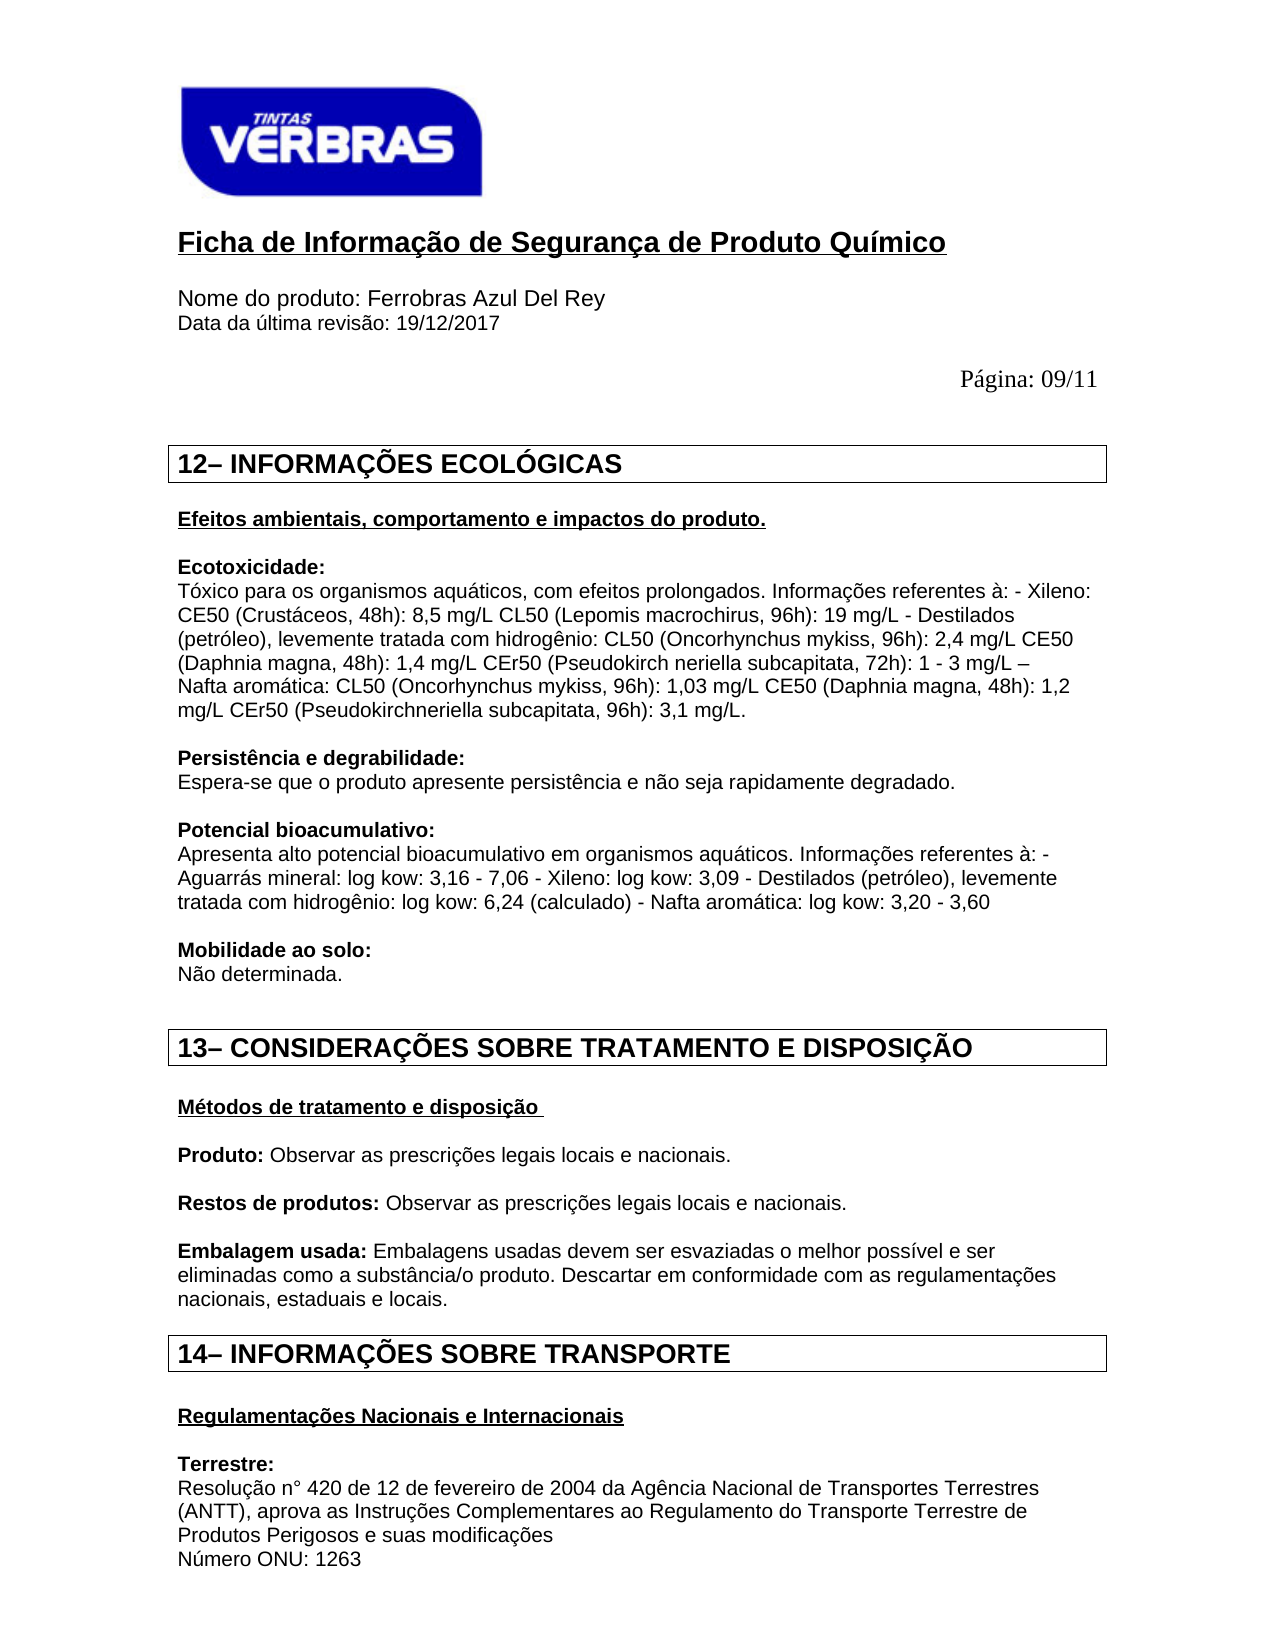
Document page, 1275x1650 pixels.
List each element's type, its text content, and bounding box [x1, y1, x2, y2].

text Ecotoxicidade: [177, 554, 1098, 578]
text Regulamentações Nacionais e Internacionais [177, 1403, 1098, 1427]
text Apresenta alto potencial bioacumulativo em organismos aquáticos. Informações referentes à: - Aguarrás mineral: log kow: 3,16 - 7,06 - Xileno: log kow: 3,09 - Destilados (petróleo), levemente tratada com hidrogênio: log kow: 6,24 (calculado) - Nafta aromática: log kow: 3,20 - 3,60 [177, 842, 1098, 914]
text Persistência e degrabilidade: [177, 746, 1098, 770]
picture [177, 73, 487, 216]
text Número ONU: 1263 [177, 1547, 1098, 1571]
text Potencial bioacumulativo: [177, 818, 1098, 842]
text Tóxico para os organismos aquáticos, com efeitos prolongados. Informações referentes à: - Xileno: CE50 (Crustáceos, 48h): 8,5 mg/L CL50 (Lepomis macrochirus, 96h): 19 mg/L - Destilados (petróleo), levemente tratada com hidrogênio: CL50 (Oncorhynchus mykiss, 96h): 2,4 mg/L CE50 (Daphnia magna, 48h): 1,4 mg/L CEr50 (Pseudokirch neriella subcapitata, 72h): 1 - 3 mg/L – [177, 578, 1098, 674]
text Nafta aromática: CL50 (Oncorhynchus mykiss, 96h): 1,03 mg/L CE50 (Daphnia magna, 48h): 1,2 mg/L CEr50 (Pseudokirchneriella subcapitata, 96h): 3,1 mg/L. [177, 674, 1098, 722]
text Resolução n° 420 de 12 de fevereiro de 2004 da Agência Nacional de Transportes Terrestres (ANTT), aprova as Instruções Complementares ao Regulamento do Transporte Terrestre de Produtos Perigosos e suas modificações [177, 1475, 1098, 1547]
text Mobilidade ao solo: [177, 938, 1098, 962]
text 14– INFORMAÇÕES SOBRE TRANSPORTE [169, 1336, 1106, 1371]
text Espera-se que o produto apresente persistência e não seja rapidamente degradado. [177, 770, 1098, 794]
text Métodos de tratamento e disposição [177, 1095, 1098, 1119]
text Embalagem usada: Embalagens usadas devem ser esvaziadas o melhor possível e ser eliminadas como a substância/o produto. Descartar em conformidade com as regulamentações nacionais, estaduais e locais. [177, 1239, 1098, 1311]
text Restos de produtos: Observar as prescrições legais locais e nacionais. [177, 1191, 1098, 1215]
text Produto: Observar as prescrições legais locais e nacionais. [177, 1143, 1098, 1167]
text Efeitos ambientais, comportamento e impactos do produto. [177, 507, 1098, 531]
text Não determinada. [177, 962, 1098, 986]
text Terrestre: [177, 1451, 1098, 1475]
text 13– CONSIDERAÇÕES SOBRE TRATAMENTO E DISPOSIÇÃO [169, 1030, 1106, 1065]
text 12– INFORMAÇÕES ECOLÓGICAS [169, 446, 1106, 482]
